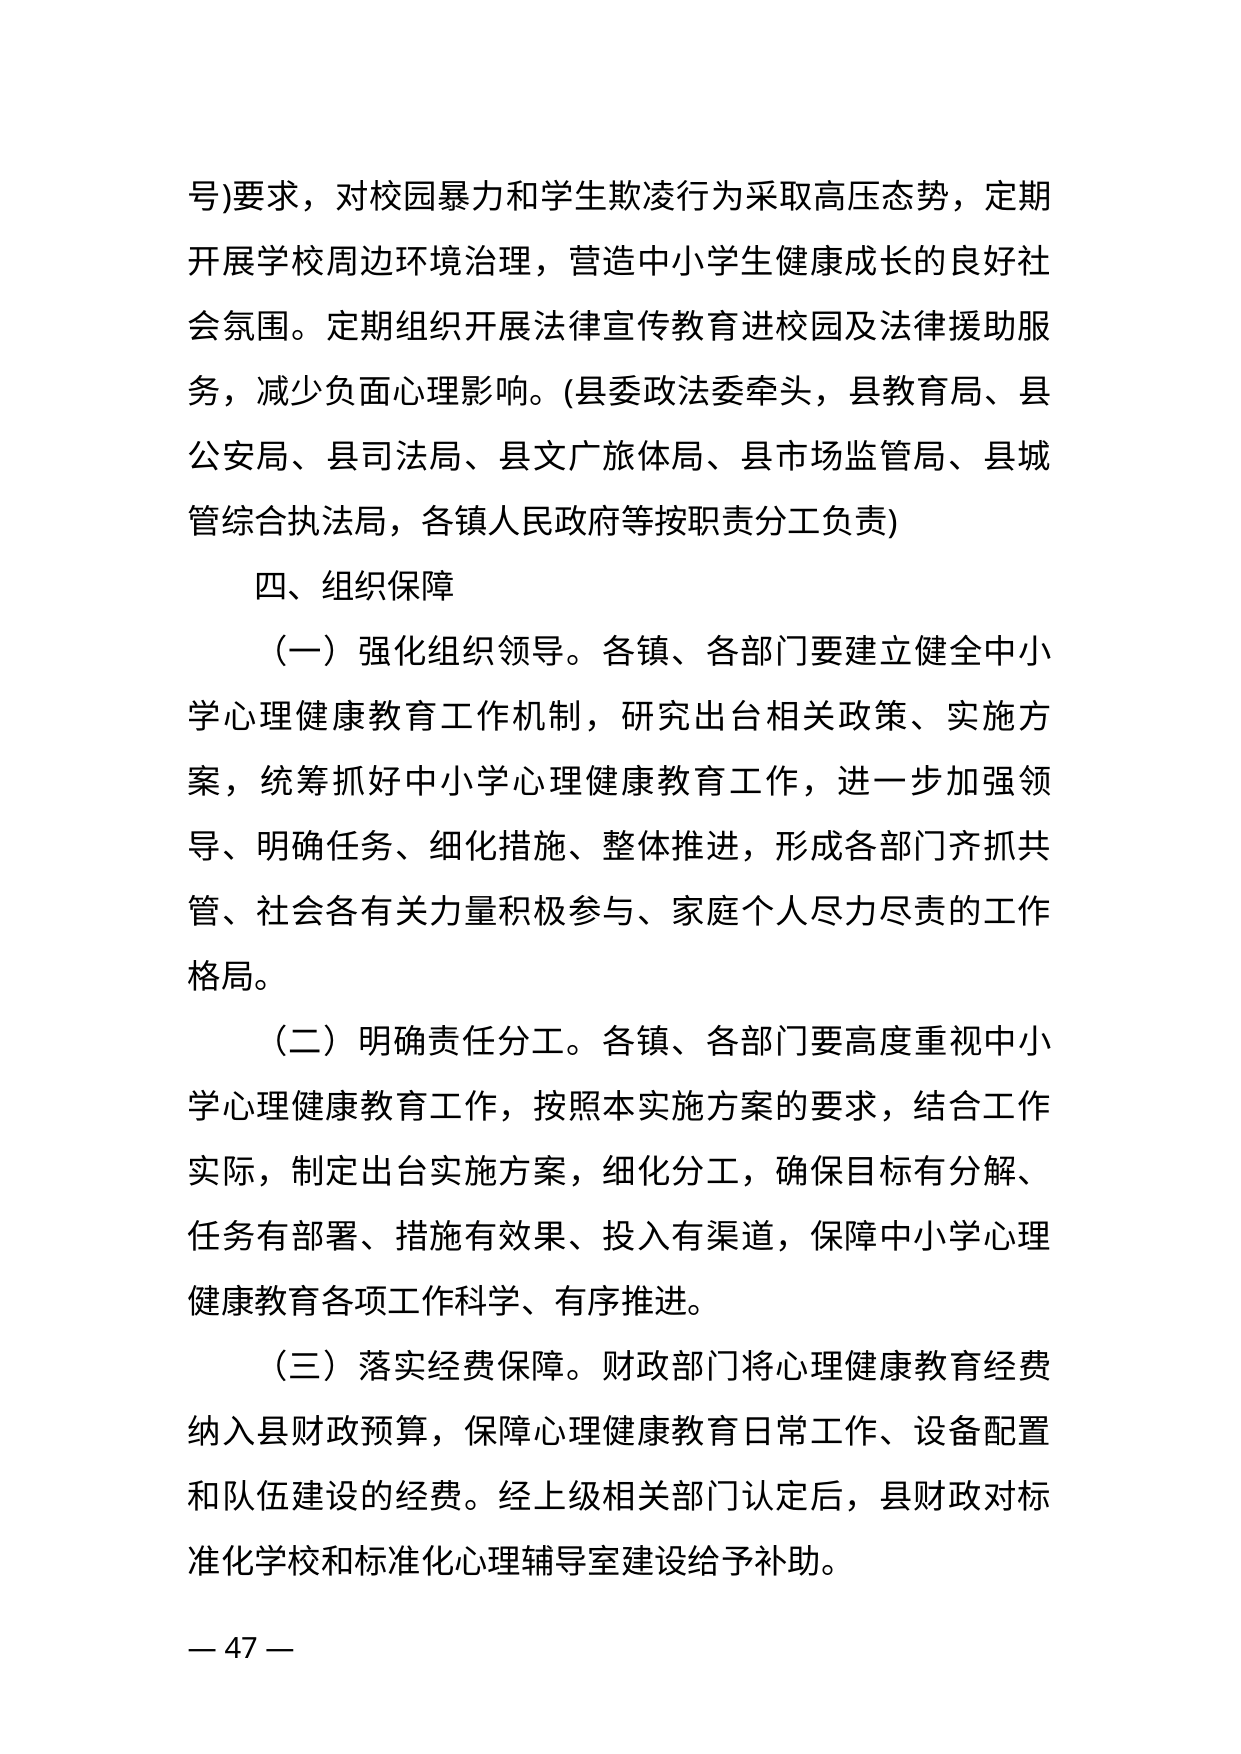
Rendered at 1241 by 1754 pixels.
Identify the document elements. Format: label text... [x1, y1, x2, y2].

text （二）明确责任分工。各镇、各部门要高度重视中小学心理健康教育工作，按照本实施方案的要求，结合工作实际，制定出台实施方案，细化分工，确保目标有分解、任务有部署、措施有效果、投入有渠道，保障中小学心理健康教育各项工作科学、有序推进。 [187, 1007, 1053, 1332]
text （三）落实经费保障。财政部门将心理健康教育经费纳入县财政预算，保障心理健康教育日常工作、设备配置和队伍建设的经费。经上级相关部门认定后，县财政对标准化学校和标准化心理辅导室建设给予补助。 [187, 1332, 1053, 1592]
text （一）强化组织领导。各镇、各部门要建立健全中小学心理健康教育工作机制，研究出台相关政策、实施方案，统筹抓好中小学心理健康教育工作，进一步加强领导、明确任务、细化措施、整体推进，形成各部门齐抓共管、社会各有关力量积极参与、家庭个人尽力尽责的工作格局。 [187, 617, 1053, 1007]
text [187, 162, 1053, 552]
text 四、组织保障 [187, 552, 1053, 617]
